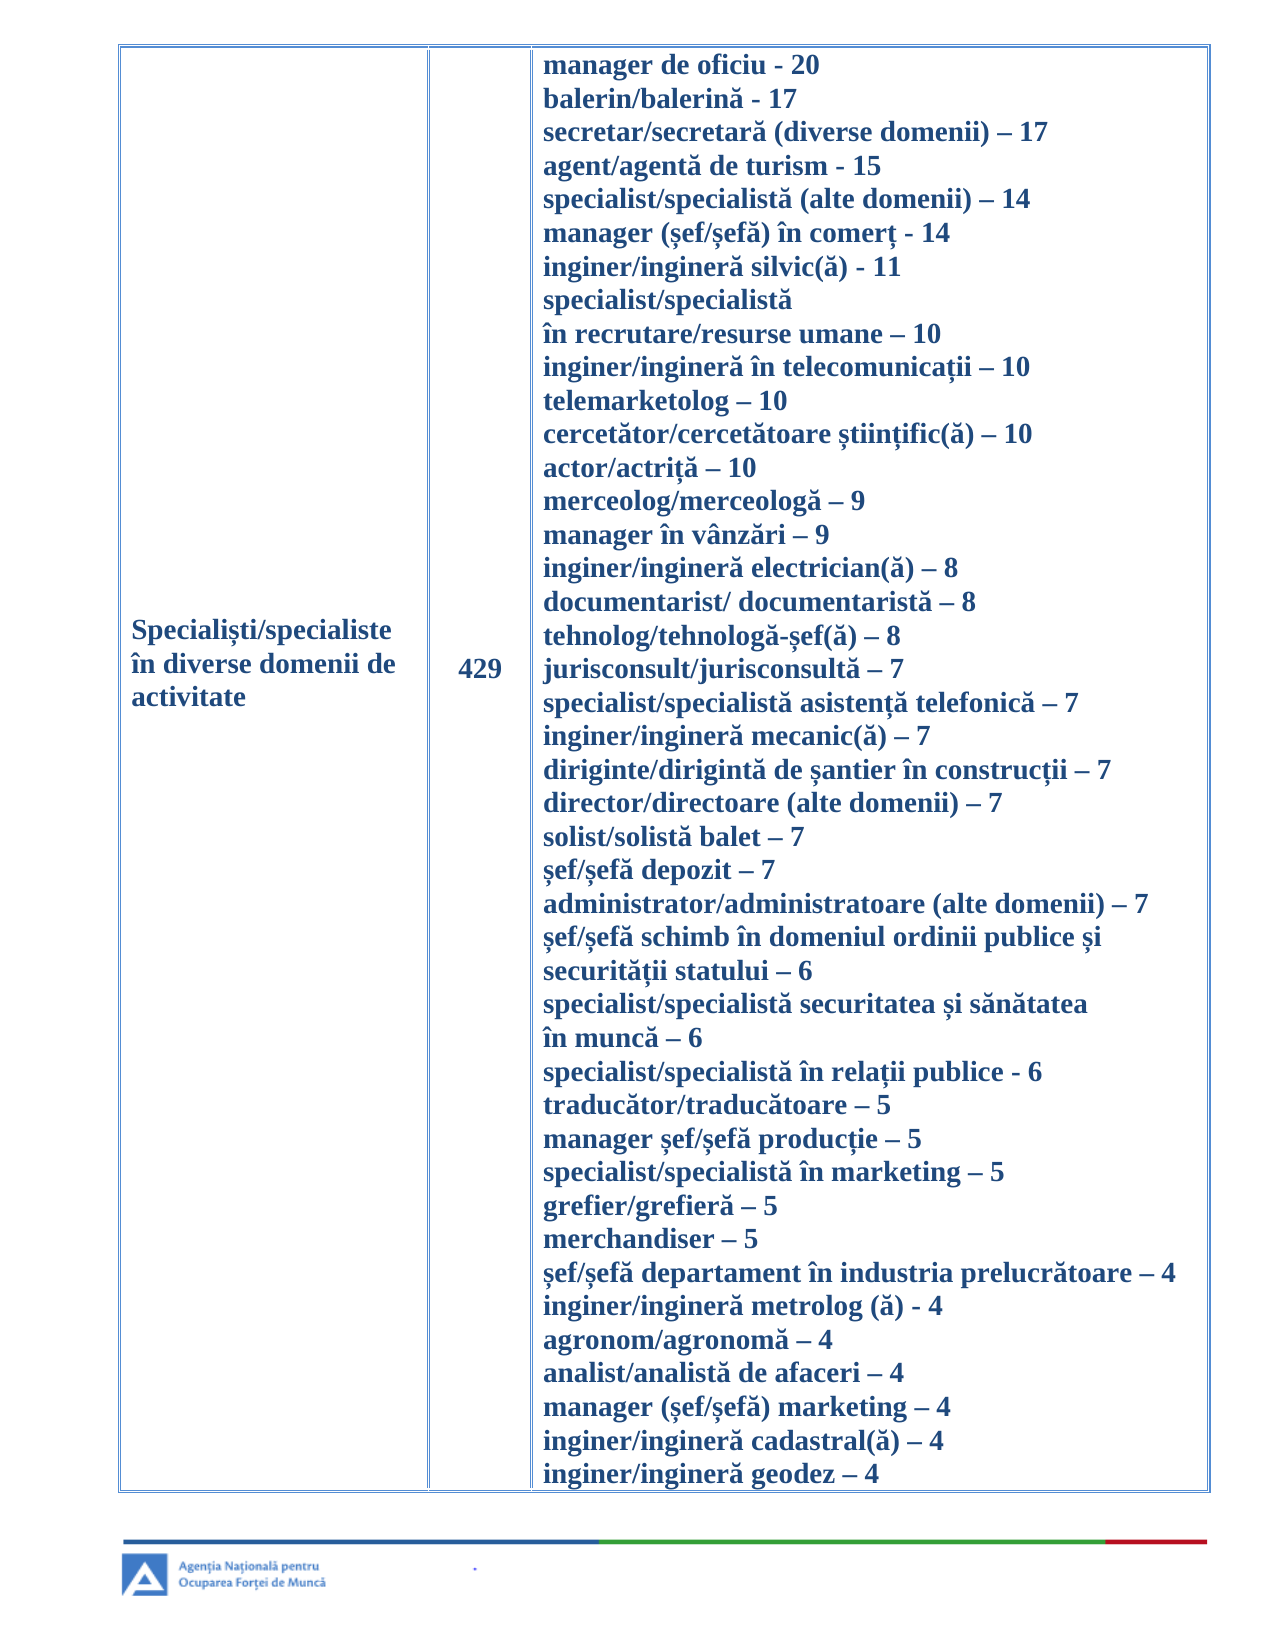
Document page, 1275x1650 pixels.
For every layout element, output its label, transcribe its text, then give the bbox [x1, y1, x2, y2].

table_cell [121, 48, 428, 1490]
picture [118, 1534, 1208, 1605]
table_cell 429 [428, 45, 532, 1490]
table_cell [532, 48, 1207, 1490]
